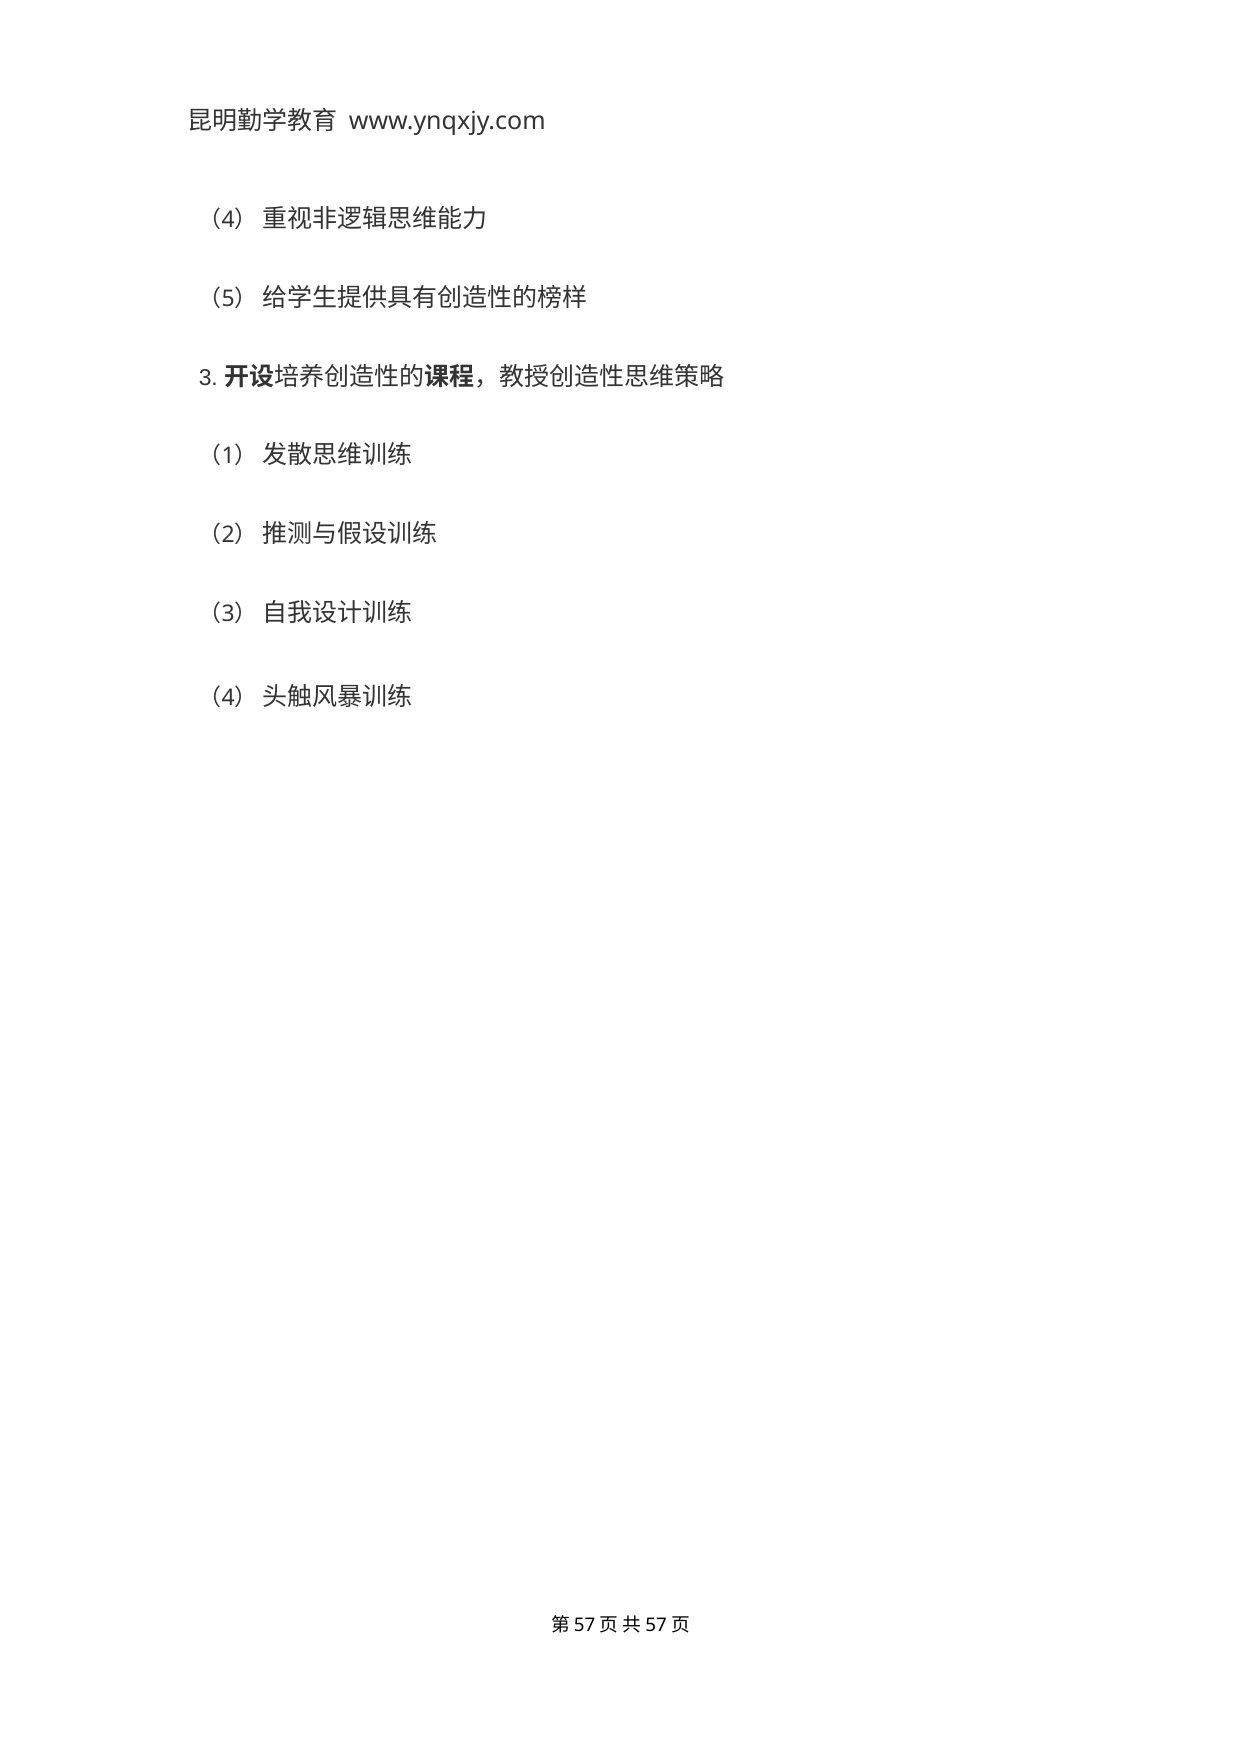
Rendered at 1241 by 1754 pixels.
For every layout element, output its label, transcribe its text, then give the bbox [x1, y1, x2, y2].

list 给学生提供具有创造性的榜样 [198, 277, 1071, 314]
text 3. 开设培养创造性的课程，教授创造性思维策略 [198, 356, 1071, 392]
list 发散思维训练 [198, 435, 1071, 471]
list 推测与假设训练 [198, 513, 1071, 550]
list 重视非逻辑思维能力 [198, 199, 1071, 235]
list 自我设计训练 [198, 592, 1071, 628]
list 头触风暴训练 [198, 667, 1071, 715]
